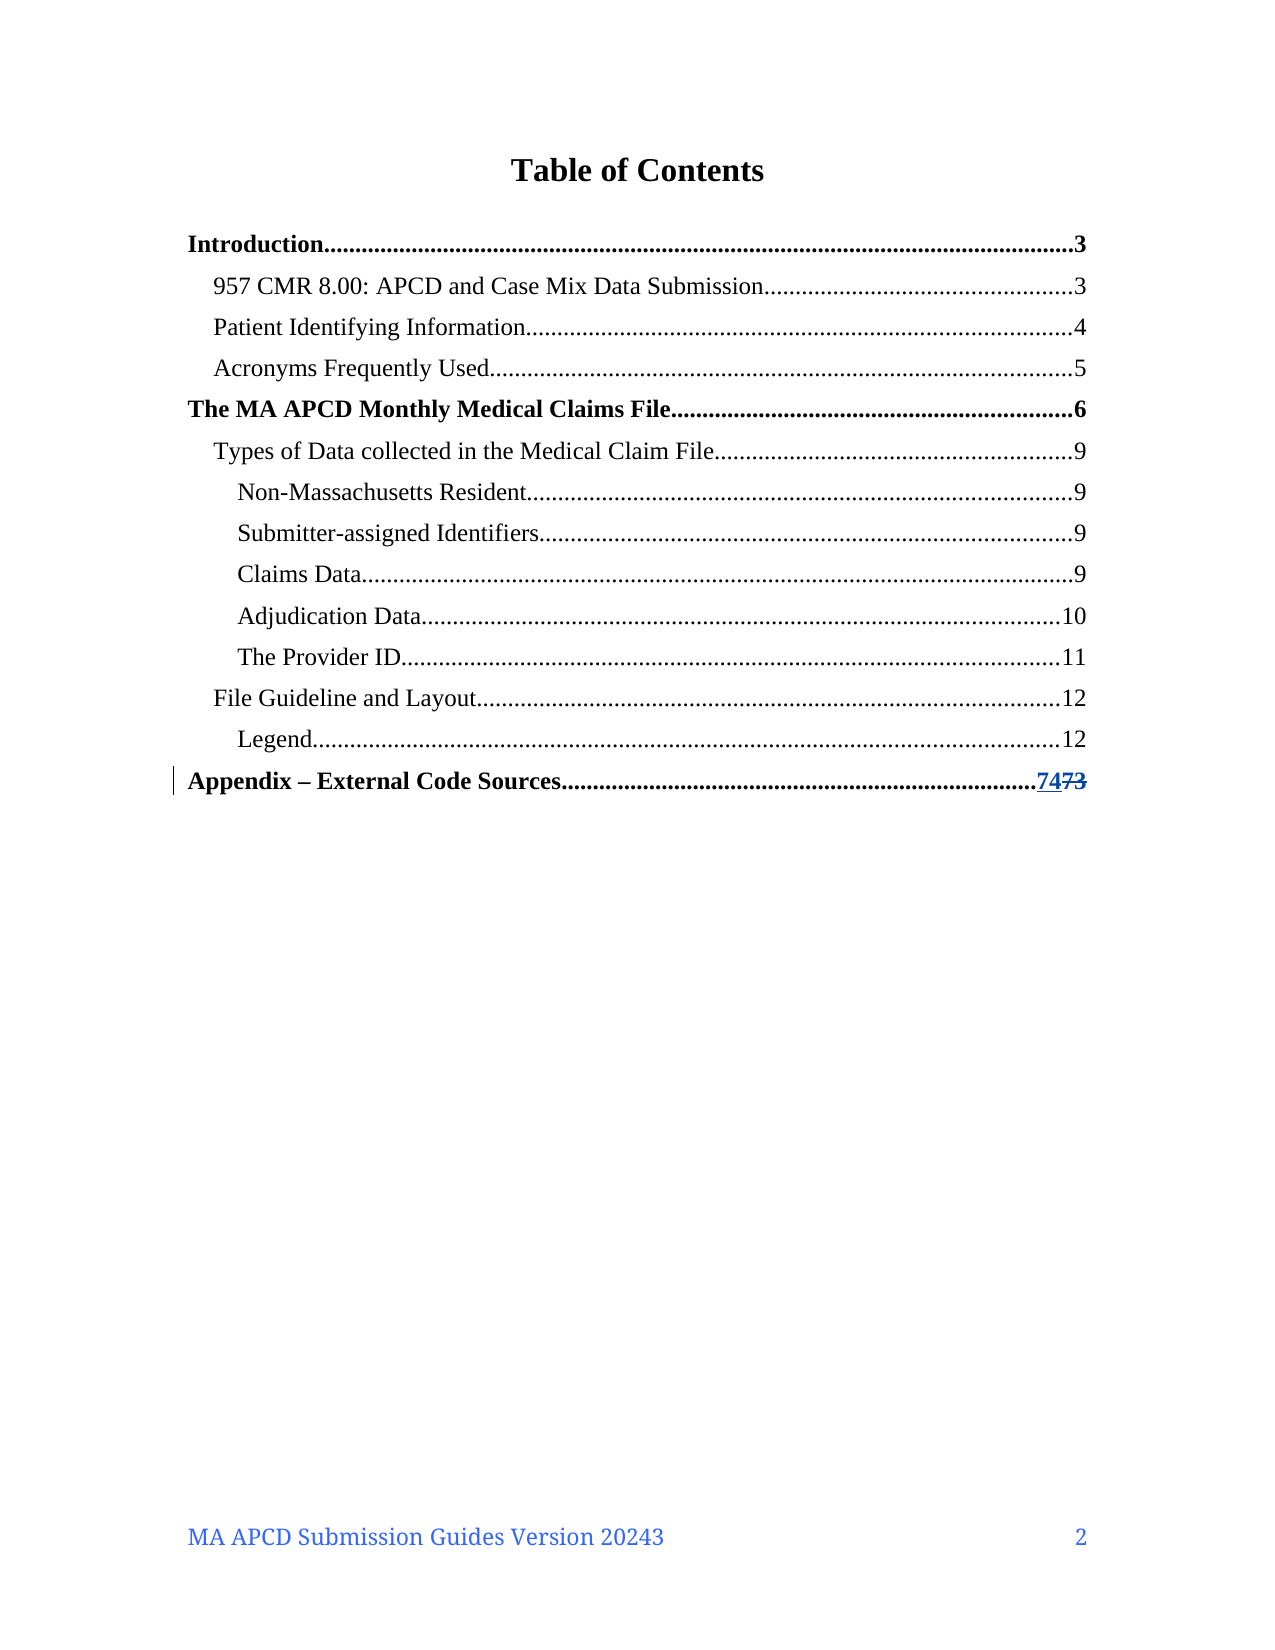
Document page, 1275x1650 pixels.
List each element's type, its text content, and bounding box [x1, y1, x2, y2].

text Non-Massachusetts Resident 9 [237, 477, 1087, 506]
text Table of Contents [187, 150, 1087, 188]
text Adjudication Data 10 [237, 601, 1087, 629]
text 957 CMR 8.00: APCD and Case Mix Data Submission 3 [213, 271, 1087, 299]
text The Provider ID 11 [237, 642, 1087, 671]
text Legend 12 [237, 724, 1087, 753]
text Claims Data 9 [237, 559, 1087, 588]
text Acronyms Frequently Used 5 [213, 353, 1087, 382]
text Introduction 3 [187, 229, 1087, 258]
text Appendix – External Code Sources [187, 766, 1087, 794]
text Types of Data collected in the Medical Claim File 9 [213, 436, 1087, 464]
text Submitter-assigned Identifiers 9 [237, 518, 1087, 547]
text The MA APCD Monthly Medical Claims File 6 [187, 394, 1087, 423]
text File Guideline and Layout 12 [213, 683, 1087, 712]
text Patient Identifying Information 4 [213, 312, 1087, 341]
